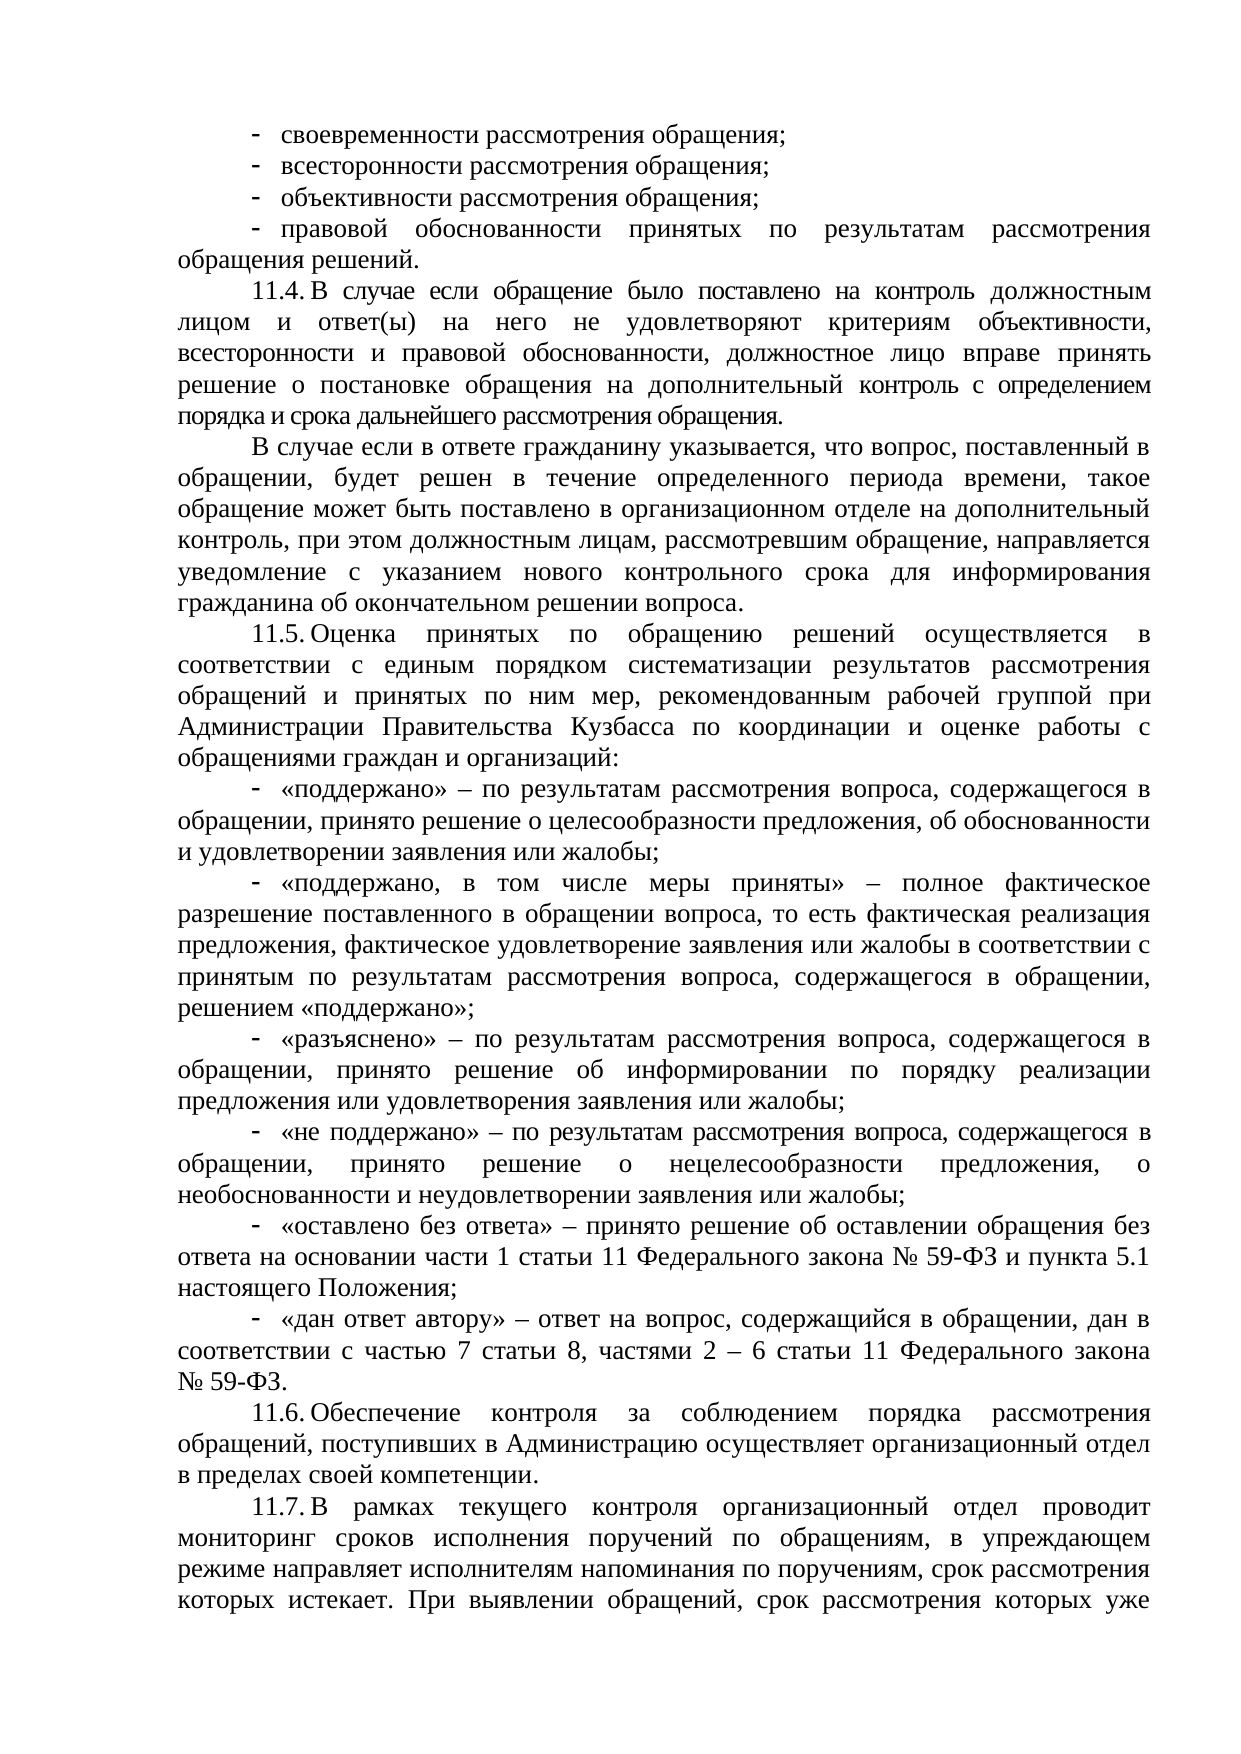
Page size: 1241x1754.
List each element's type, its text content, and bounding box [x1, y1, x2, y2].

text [177, 1489, 1152, 1614]
text В случае если в ответе гражданину указывается, что вопрос, поставленный в обращении, будет решен в течение определенного периода времени, такое обращение может быть поставлено в организационном отделе на дополнительный контроль, при этом должностным лицам, рассмотревшим обращение, направляется уведомление с указанием нового контрольного срока для информирования гражданина об окончательном решении вопроса. [177, 430, 1152, 617]
list «разъяснено» – по результатам рассмотрения вопроса, содержащегося в обращении, принято решение об информировании по порядку реализации предложения или удовлетворения заявления или жалобы; [177, 1022, 1152, 1116]
list «не поддержано» – по результатам рассмотрения вопроса, содержащегося в обращении, принято решение о нецелесообразности предложения, о необоснованности и неудовлетворении заявления или жалобы; [177, 1116, 1152, 1209]
text 11.6. Обеспечение контроля за соблюдением порядка рассмотрения обращений, поступивших в Администрацию осуществляет организационный отдел в пределах своей компетенции. [177, 1396, 1152, 1489]
list «дан ответ автору» – ответ на вопрос, содержащийся в обращении, дан в соответствии с частью 7 статьи 8, частями 2 – 6 статьи 11 Федерального закона № 59-ФЗ. [177, 1303, 1152, 1396]
list правовой обоснованности принятых по результатам рассмотрения обращения решений. [177, 212, 1152, 274]
list своевременности рассмотрения обращения; [177, 118, 1152, 149]
list «поддержано» – по результатам рассмотрения вопроса, содержащегося в обращении, принято решение о целесообразности предложения, об обоснованности и удовлетворении заявления или жалобы; [177, 773, 1152, 866]
list «оставлено без ответа» – принято решение об оставлении обращения без ответа на основании части 1 статьи 11 Федерального закона № 59-ФЗ и пункта 5.1 настоящего Положения; [177, 1209, 1152, 1303]
text 11.5. Оценка принятых по обращению решений осуществляется в соответствии с единым порядком систематизации результатов рассмотрения обращений и принятых по ним мер, рекомендованным рабочей группой при Администрации Правительства Кузбасса по координации и оценке работы с обращениями граждан и организаций: [177, 617, 1152, 773]
list объективности рассмотрения обращения; [177, 181, 1152, 212]
text 11.4. В случае если обращение было поставлено на контроль должностным лицом и ответ(ы) на него не удовлетворяют критериям объективности, всесторонности и правовой обоснованности, должностное лицо вправе принять решение о постановке обращения на дополнительный контроль с определением порядка и срока дальнейшего рассмотрения обращения. [177, 274, 1152, 430]
list «поддержано, в том числе меры приняты» – полное фактическое разрешение поставленного в обращении вопроса, то есть фактическая реализация предложения, фактическое удовлетворение заявления или жалобы в соответствии с принятым по результатам рассмотрения вопроса, содержащегося в обращении, решением «поддержано»; [177, 866, 1152, 1022]
list всесторонности рассмотрения обращения; [177, 149, 1152, 181]
